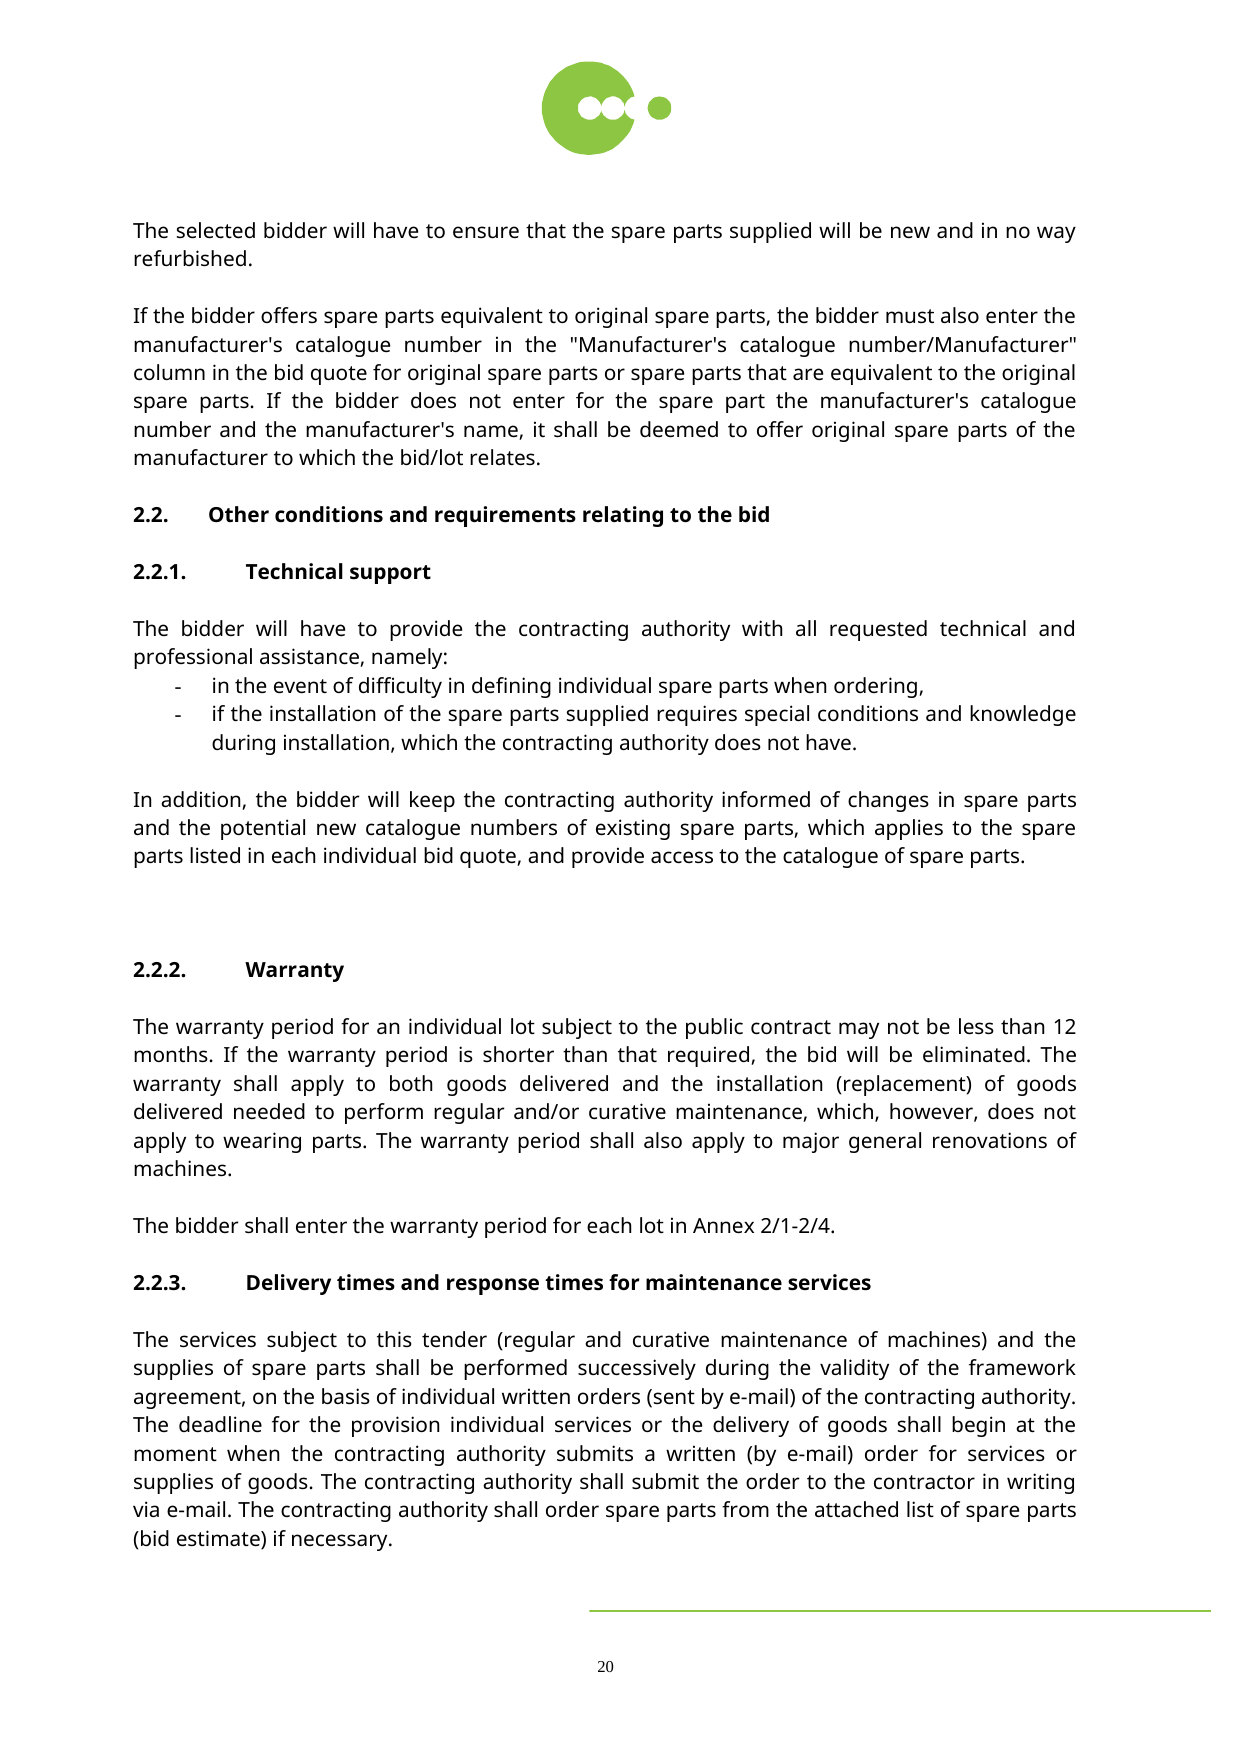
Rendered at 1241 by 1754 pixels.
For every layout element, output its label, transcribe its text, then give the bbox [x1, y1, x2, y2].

list if the installation of the spare parts supplied requires special conditions and knowledge during installation, which the contracting authority does not have. [174, 699, 1078, 756]
text The bidder shall enter the warranty period for each lot in Annex 2/1-2/4. [133, 1211, 1078, 1240]
list in the event of difficulty in defining individual spare parts when ordering, [174, 671, 1078, 699]
list Other conditions and requirements relating to the bid [133, 500, 1078, 529]
text The services subject to this tender (regular and curative maintenance of machines) and the supplies of spare parts shall be performed successively during the validity of the framework agreement, on the basis of individual written orders (sent by e-mail) of the contracting authority. The deadline for the provision individual services or the delivery of goods shall begin at the moment when the contracting authority submits a written (by e-mail) order for services or supplies of goods. The contracting authority shall submit the order to the contractor in writing via e-mail. The contracting authority shall order spare parts from the attached list of spare parts (bid estimate) if necessary. [133, 1325, 1078, 1552]
text The selected bidder will have to ensure that the spare parts supplied will be new and in no way refurbished. [133, 216, 1078, 273]
text The bidder will have to provide the contracting authority with all requested technical and professional assistance, namely: [133, 614, 1078, 671]
text If the bidder offers spare parts equivalent to original spare parts, the bidder must also enter the manufacturer's catalogue number in the "Manufacturer's catalogue number/Manufacturer" column in the bid quote for original spare parts or spare parts that are equivalent to the original spare parts. If the bidder does not enter for the spare part the manufacturer's catalogue number and the manufacturer's name, it shall be deemed to offer original spare parts of the manufacturer to which the bid/lot relates. [133, 301, 1078, 472]
list Delivery times and response times for maintenance services [133, 1268, 1078, 1297]
list Technical support [133, 557, 1078, 586]
text In addition, the bidder will keep the contracting authority informed of changes in spare parts and the potential new catalogue numbers of existing spare parts, which applies to the spare parts listed in each individual bid quote, and provide access to the catalogue of spare parts. [133, 785, 1078, 870]
list Warranty [133, 955, 1078, 984]
text The warranty period for an individual lot subject to the public contract may not be less than 12 months. If the warranty period is shorter than that required, the bid will be eliminated. The warranty shall apply to both goods delivered and the installation (replacement) of goods delivered needed to perform regular and/or curative maintenance, which, however, does not apply to wearing parts. The warranty period shall also apply to major general renovations of machines. [133, 1012, 1078, 1183]
